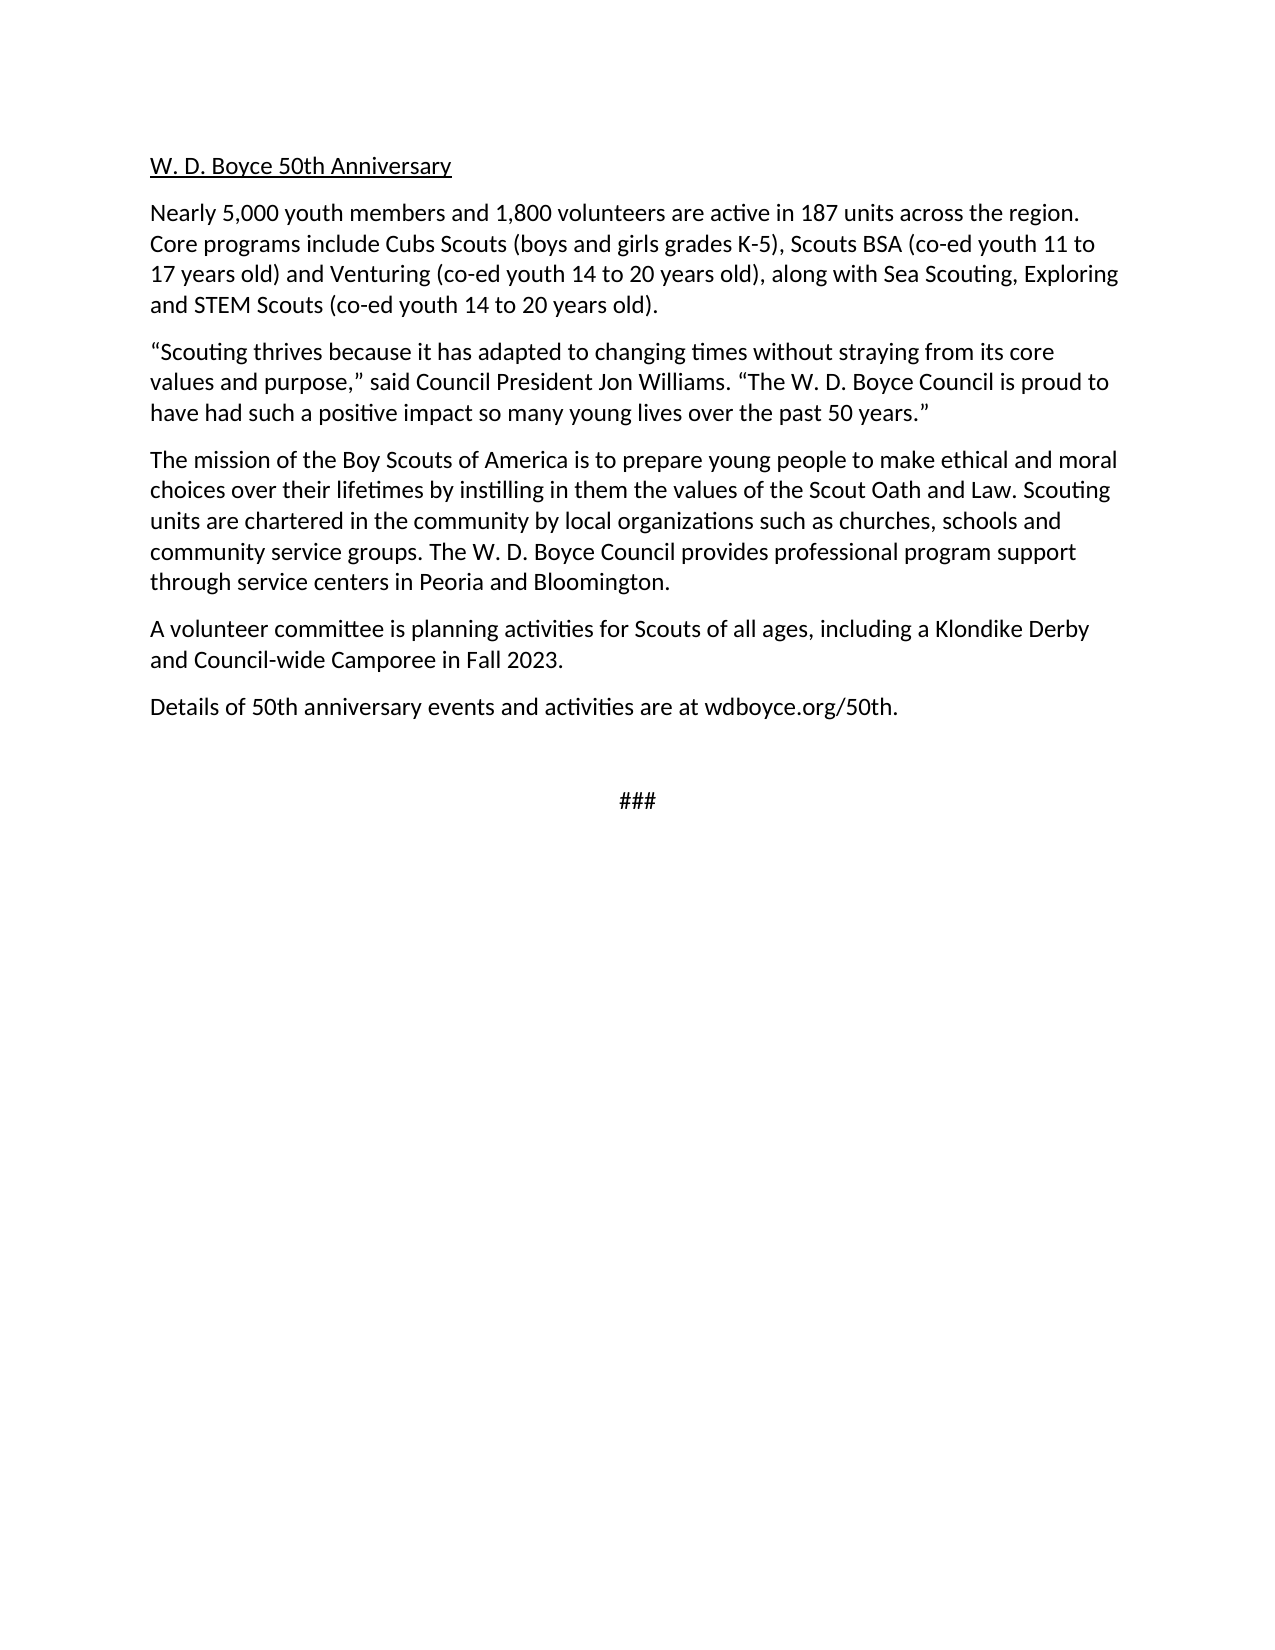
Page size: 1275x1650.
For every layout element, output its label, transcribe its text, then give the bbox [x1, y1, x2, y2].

text A volunteer committee is planning activities for Scouts of all ages, including a Klondike Derby and Council-wide Camporee in Fall 2023. [150, 613, 1125, 674]
text W. D. Boyce 50th Anniversary [150, 150, 1125, 181]
text The mission of the Boy Scouts of America is to prepare young people to make ethical and moral choices over their lifetimes by instilling in them the values of the Scout Oath and Law. Scouting units are chartered in the community by local organizations such as churches, schools and community service groups. The W. D. Boyce Council provides professional program support through service centers in Peoria and Bloomington. [150, 444, 1125, 597]
text Details of 50th anniversary events and activities are at wdboyce.org/50th. [150, 691, 1125, 722]
text Nearly 5,000 youth members and 1,800 volunteers are active in 187 units across the region. Core programs include Cubs Scouts (boys and girls grades K-5), Scouts BSA (co-ed youth 11 to 17 years old) and Venturing (co-ed youth 14 to 20 years old), along with Sea Scouting, Exploring and STEM Scouts (co-ed youth 14 to 20 years old). [150, 197, 1125, 319]
text “Scouting thrives because it has adapted to changing times without straying from its core values and purpose,” said Council President Jon Williams. “The W. D. Boyce Council is proud to have had such a positive impact so many young lives over the past 50 years.” [150, 336, 1125, 427]
text ### [150, 786, 1125, 816]
